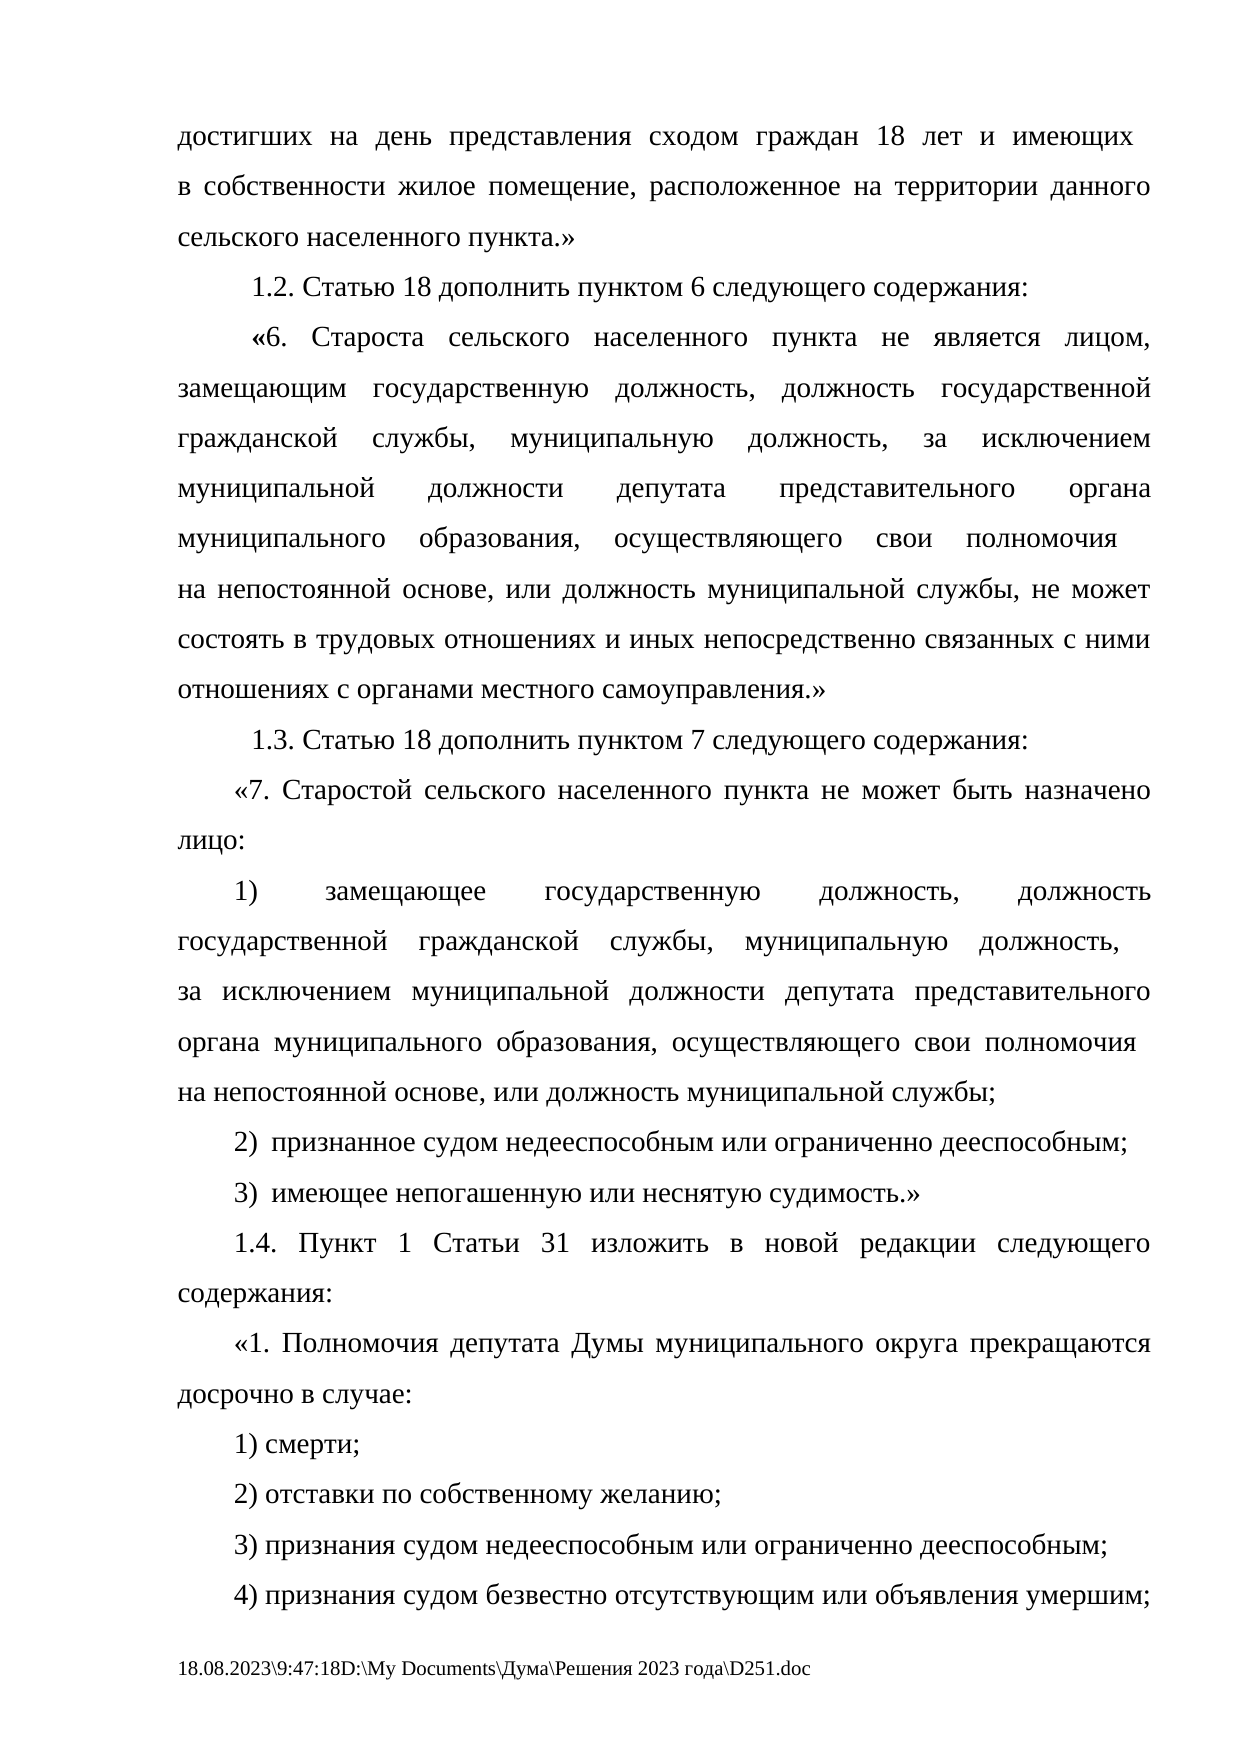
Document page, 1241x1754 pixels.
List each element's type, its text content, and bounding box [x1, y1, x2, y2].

text «6. Староста сельского населенного пункта не является лицом, замещающим государственную должность, должность государственной гражданской службы, муниципальную должность, за исключением муниципальной должности депутата представительного органа муниципального образования, осуществляющего свои полномочия на непостоянной основе, или должность муниципальной службы, не может состоять в трудовых отношениях и иных непосредственно связанных с ними отношениях с органами местного самоуправления.» [177, 319, 1152, 705]
text 4) признания судом безвестно отсутствующим или объявления умершим; [177, 1577, 1152, 1611]
text 1.4. Пункт 1 Статьи 31 изложить в новой редакции следующего содержания: [177, 1225, 1152, 1309]
text 3) признания судом недееспособным или ограниченно дееспособным; [177, 1527, 1152, 1560]
text «7. Старостой сельского населенного пункта не может быть назначено лицо: [177, 772, 1152, 856]
text 2) отставки по собственному желанию; [177, 1477, 1152, 1510]
list признанное судом недееспособным или ограниченно дееспособным; [233, 1124, 1152, 1158]
text 1.3. Статью 18 дополнить пунктом 7 следующего содержания: [177, 722, 1152, 755]
subtitle 1.2. Статью 18 дополнить пунктом 6 следующего содержания: [177, 269, 1152, 303]
list замещающее государственную должность, должность государственной гражданской службы, муниципальную должность, за исключением муниципальной должности депутата представительного органа муниципального образования, осуществляющего свои полномочия на непостоянной основе, или должность муниципальной службы; [177, 873, 1152, 1108]
list имеющее непогашенную или неснятую судимость.» [233, 1175, 1152, 1208]
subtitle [177, 118, 1152, 252]
text «1. Полномочия депутата Думы муниципального округа прекращаются досрочно в случае: [177, 1326, 1152, 1409]
text 1) смерти; [177, 1426, 1152, 1460]
